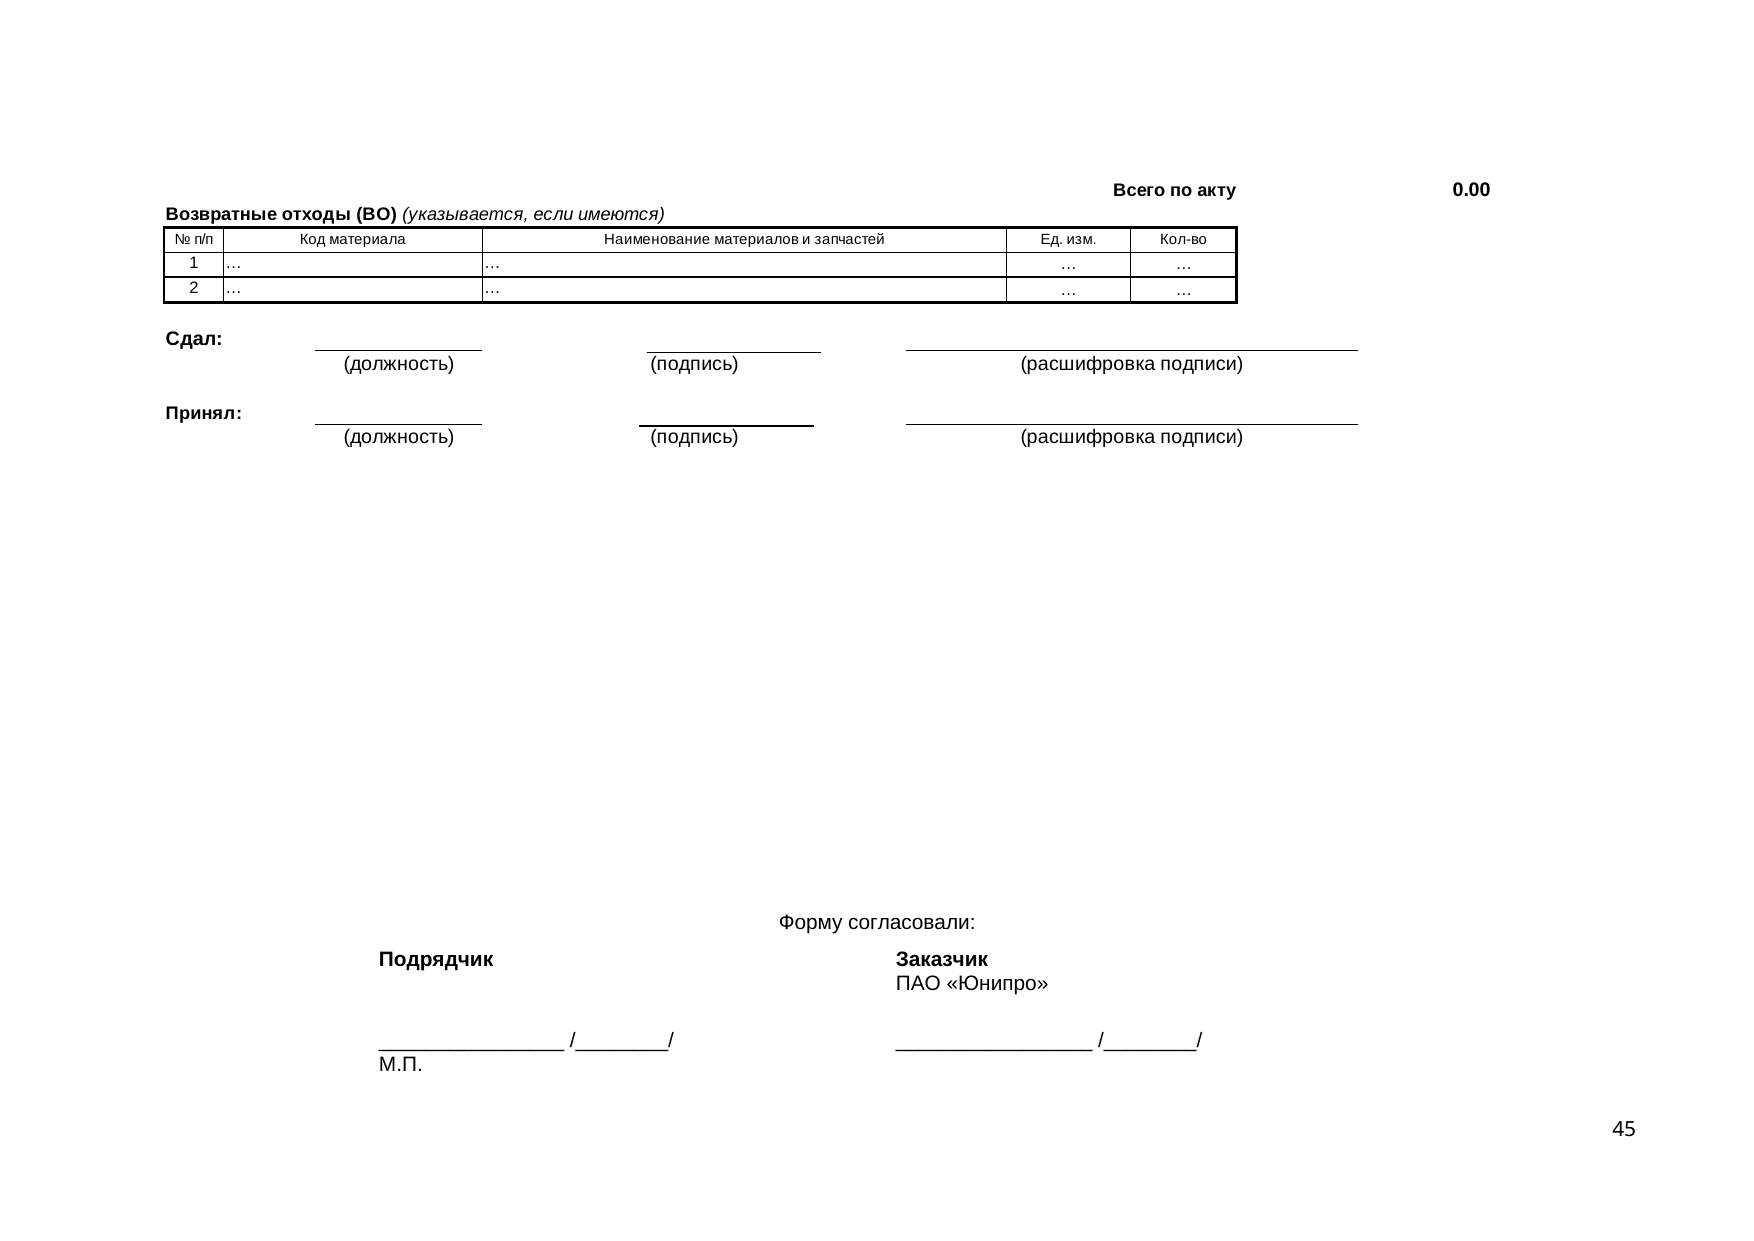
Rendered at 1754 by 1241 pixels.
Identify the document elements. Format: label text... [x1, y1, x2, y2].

table_cell _________________ /________/ [884, 1004, 1386, 1076]
table_header Подрядчик [368, 946, 884, 1004]
table_cell ________________ /________/ М.П. [368, 1004, 884, 1076]
table_header Заказчик ПАО «Юнипро» [884, 946, 1386, 1004]
text Форму согласовали: [118, 910, 1636, 934]
